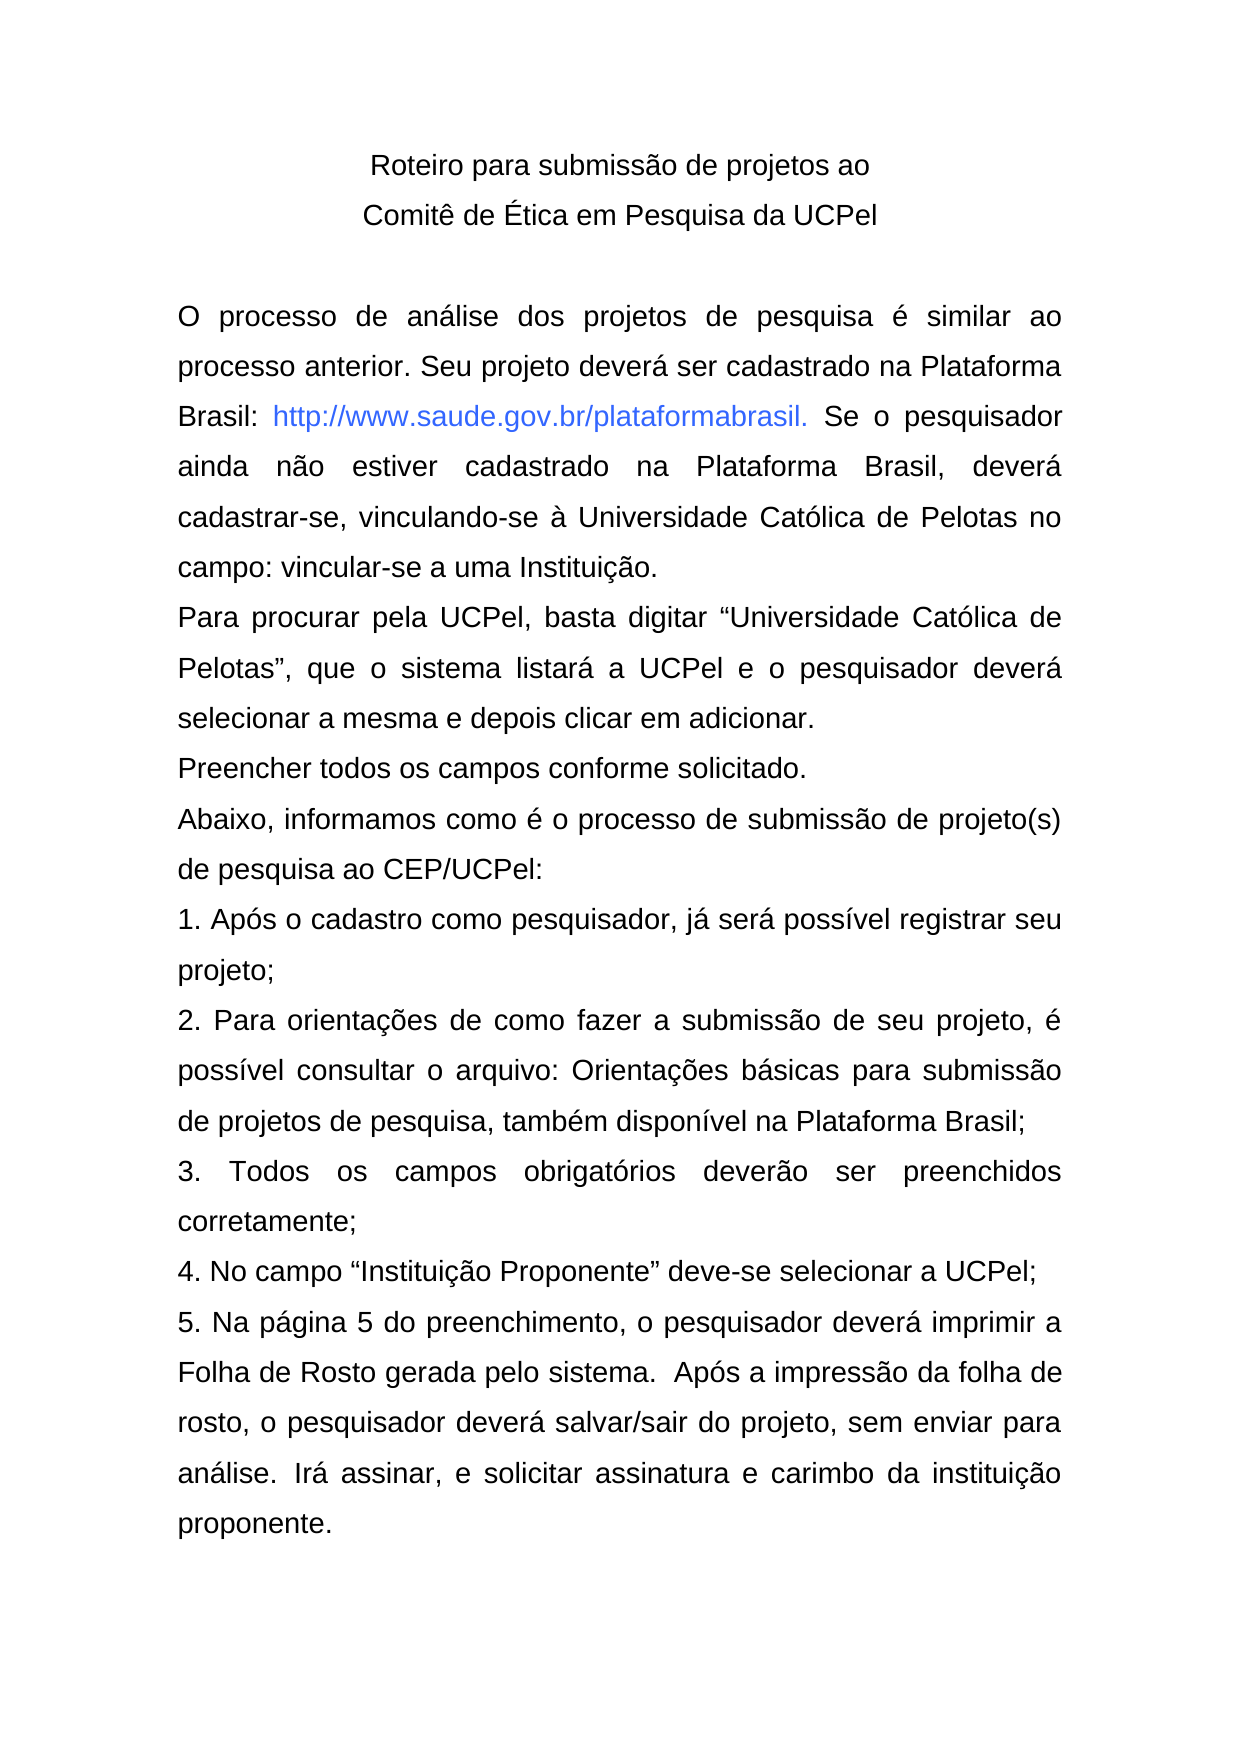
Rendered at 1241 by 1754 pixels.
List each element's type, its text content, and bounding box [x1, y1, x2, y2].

text 4. No campo “Instituição Proponente” deve-se selecionar a UCPel; [177, 1254, 1063, 1288]
text 1. Após o cadastro como pesquisador, já será possível registrar seu projeto; [177, 902, 1063, 986]
text Preencher todos os campos conforme solicitado. [177, 751, 1063, 785]
text Comitê de Ética em Pesquisa da UCPel [177, 198, 1063, 231]
text 3. Todos os campos obrigatórios deverão ser preenchidos corretamente; [177, 1154, 1063, 1238]
text O processo de análise dos projetos de pesquisa é similar ao processo anterior. Seu projeto deverá ser cadastrado na Plataforma Brasil: http://www.saude.gov.br/plataformabrasil. Se o pesquisador ainda não estiver cadastrado na Plataforma Brasil, deverá cadastrar-se, vinculando-se à Universidade Católica de Pelotas no campo: vincular-se a uma Instituição. [177, 298, 1063, 584]
text Abaixo, informamos como é o processo de submissão de projeto(s) de pesquisa ao CEP/UCPel: [177, 802, 1063, 886]
text Roteiro para submissão de projetos ao [177, 148, 1063, 181]
text 2. Para orientações de como fazer a submissão de seu projeto, é possível consultar o arquivo: Orientações básicas para submissão de projetos de pesquisa, também disponível na Plataforma Brasil; [177, 1003, 1063, 1137]
text Para procurar pela UCPel, basta digitar “Universidade Católica de Pelotas”, que o sistema listará a UCPel e o pesquisador deverá selecionar a mesma e depois clicar em adicionar. [177, 600, 1063, 734]
text 5. Na página 5 do preenchimento, o pesquisador deverá imprimir a Folha de Rosto gerada pelo sistema. Após a impressão da folha de rosto, o pesquisador deverá salvar/sair do projeto, sem enviar para análise. Irá assinar, e solicitar assinatura e carimbo da instituição proponente. [177, 1305, 1063, 1539]
